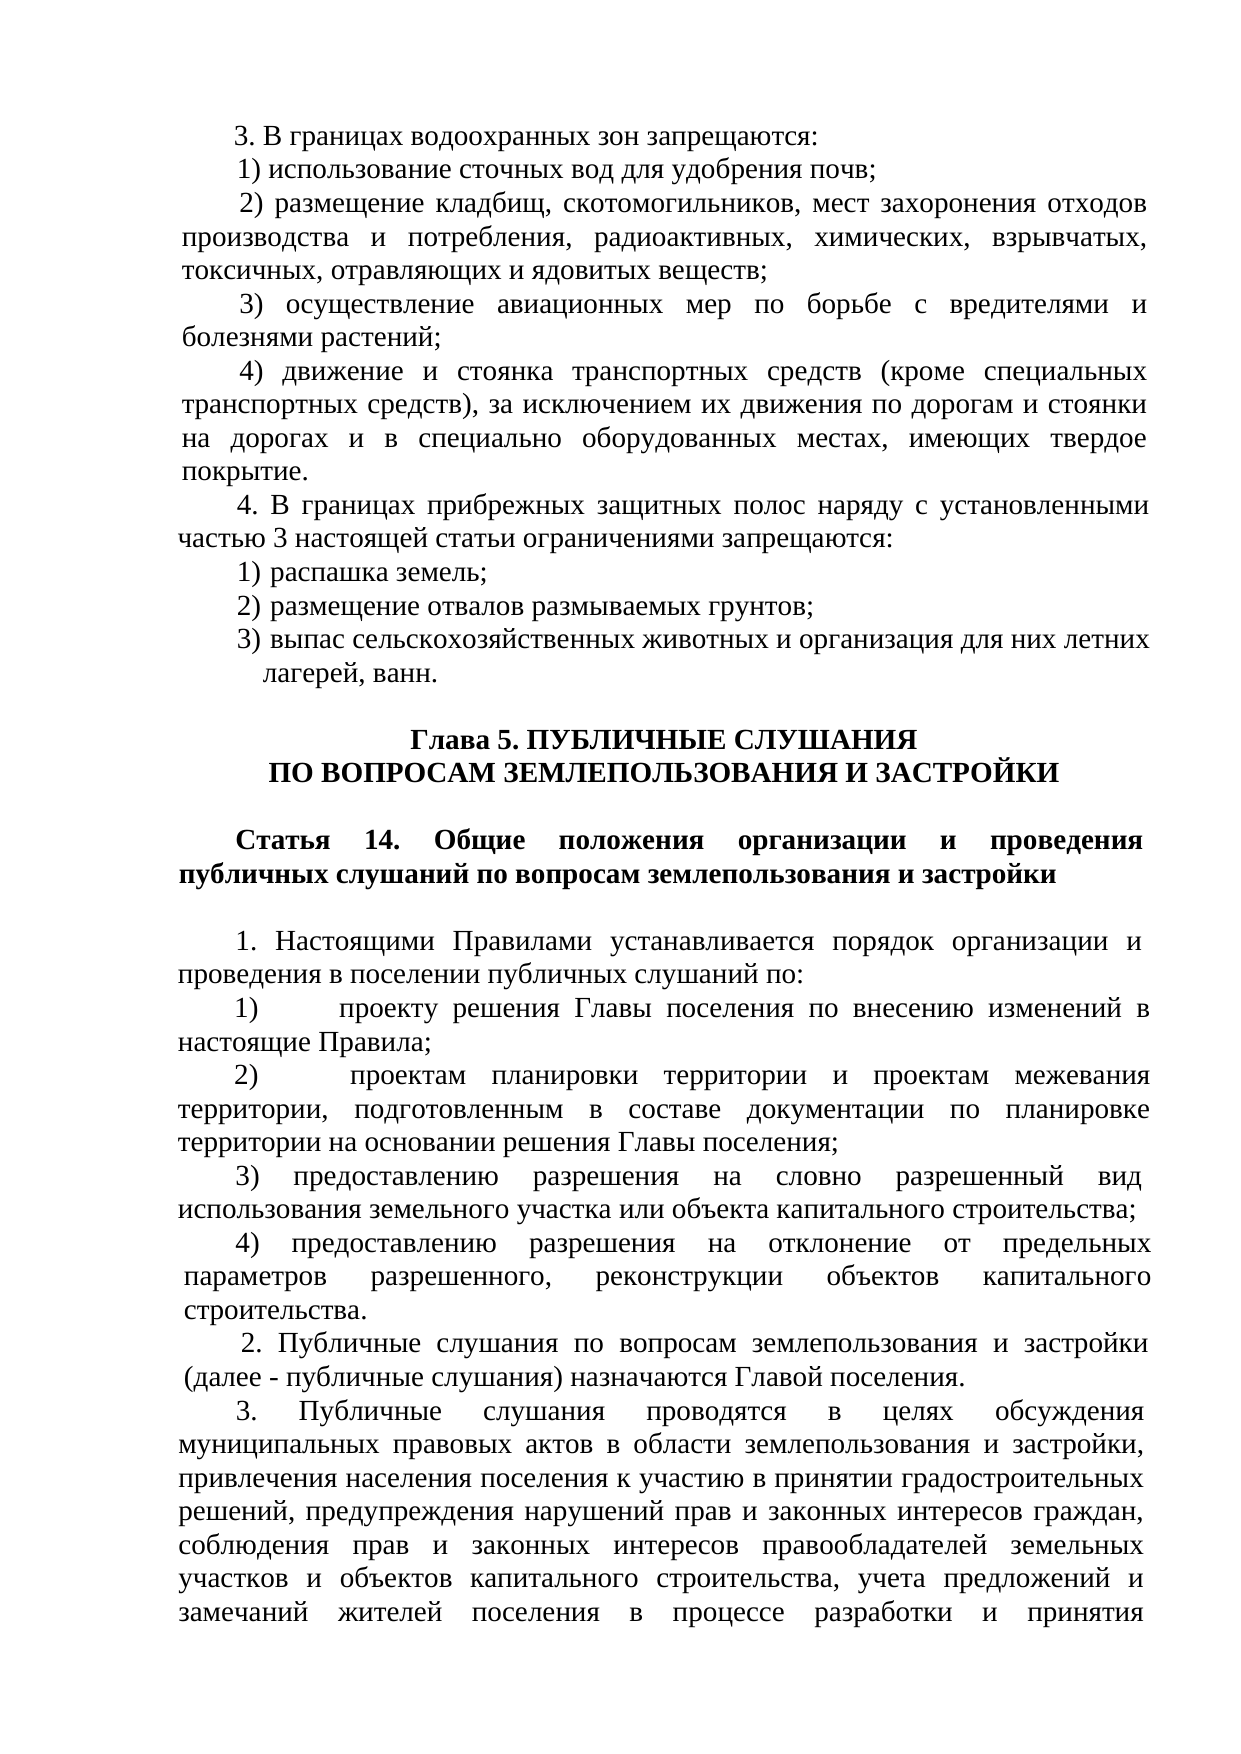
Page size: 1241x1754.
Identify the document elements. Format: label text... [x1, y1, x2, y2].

list проектам планировки территории и проектам межевания территории, подготовленным в составе документации по планировке территории на основании решения Главы поселения; [178, 1057, 1151, 1158]
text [178, 1393, 1145, 1627]
list размещение отвалов размываемых грунтов; [237, 588, 1151, 621]
list выпас сельскохозяйственных животных и организация для них летних лагерей, ванн. [237, 621, 1151, 688]
text ПО ВОПРОСАМ ЗЕМЛЕПОЛЬЗОВАНИЯ И ЗАСТРОЙКИ [177, 755, 1151, 789]
text 2) размещение кладбищ, скотомогильников, мест захоронения отходов производства и потребления, радиоактивных, химических, взрывчатых, токсичных, отравляющих и ядовитых веществ; [182, 185, 1148, 286]
text 3) предоставлению разрешения на словно разрешенный вид использования земельного участка или объекта капитального строительства; [178, 1158, 1143, 1225]
text 3) осуществление авиационных мер по борьбе с вредителями и болезнями растений; [182, 286, 1148, 353]
list распашка земель; [237, 554, 1151, 588]
list проекту решения Главы поселения по внесению изменений в настоящие Правила; [178, 990, 1151, 1057]
text 1) использование сточных вод для удобрения почв; [237, 152, 1151, 185]
text 4) предоставлению разрешения на отклонение от предельных параметров разрешенного, реконструкции объектов капитального строительства. [184, 1225, 1152, 1326]
text Глава 5. ПУБЛИЧНЫЕ СЛУШАНИЯ [177, 722, 1151, 755]
text 2. Публичные слушания по вопросам землепользования и застройки (далее - публичные слушания) назначаются Главой поселения. [184, 1326, 1150, 1393]
text 4) движение и стоянка транспортных средств (кроме специальных транспортных средств), за исключением их движения по дорогам и стоянки на дорогах и в специально оборудованных местах, имеющих твердое покрытие. [182, 353, 1148, 487]
text Статья 14. Общие положения организации и проведения публичных слушаний по вопросам землепользования и застройки [179, 822, 1144, 889]
text 4. В границах прибрежных защитных полос наряду с установленными частью 3 настоящей статьи ограничениями запрещаются: [177, 487, 1151, 554]
text 1. Настоящими Правилами устанавливается порядок организации и проведения в поселении публичных слушаний по: [178, 923, 1143, 990]
text 3. В границах водоохранных зон запрещаются: [177, 118, 1151, 152]
